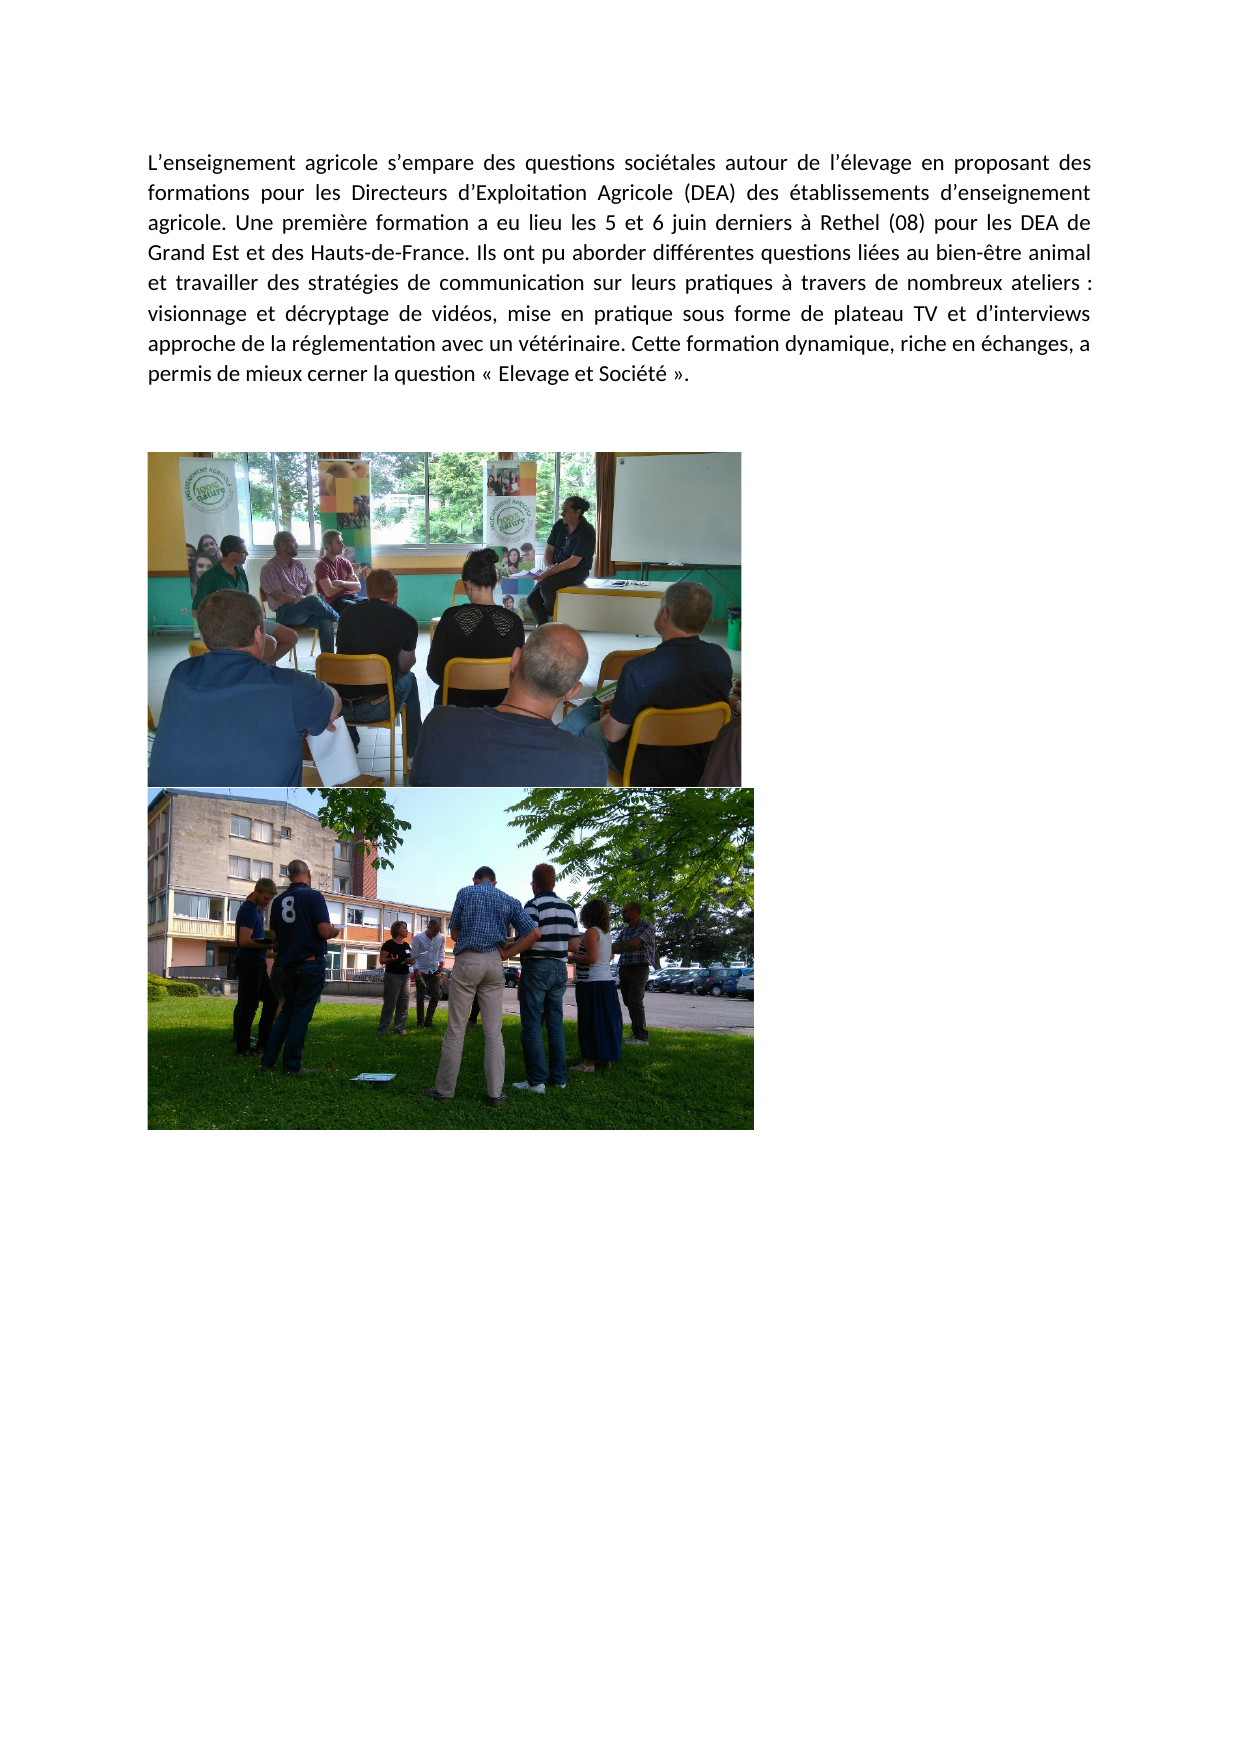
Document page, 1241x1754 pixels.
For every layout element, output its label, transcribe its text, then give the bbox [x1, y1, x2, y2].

picture [147, 788, 754, 1130]
text L’enseignement agricole s’empare des questions sociétales autour de l’élevage en proposant des formations pour les Directeurs d’Exploitation Agricole (DEA) des établissements d’enseignement agricole. Une première formation a eu lieu les 5 et 6 juin derniers à Rethel (08) pour les DEA de Grand Est et des Hauts-de-France. Ils ont pu aborder différentes questions liées au bien-être animal et travailler des stratégies de communication sur leurs pratiques à travers de nombreux ateliers : visionnage et décryptage de vidéos, mise en pratique sous forme de plateau TV et d’interviews approche de la réglementation avec un vétérinaire. Cette formation dynamique, riche en échanges, a permis de mieux cerner la question « Elevage et Société ». [148, 148, 1093, 387]
picture [147, 452, 742, 787]
